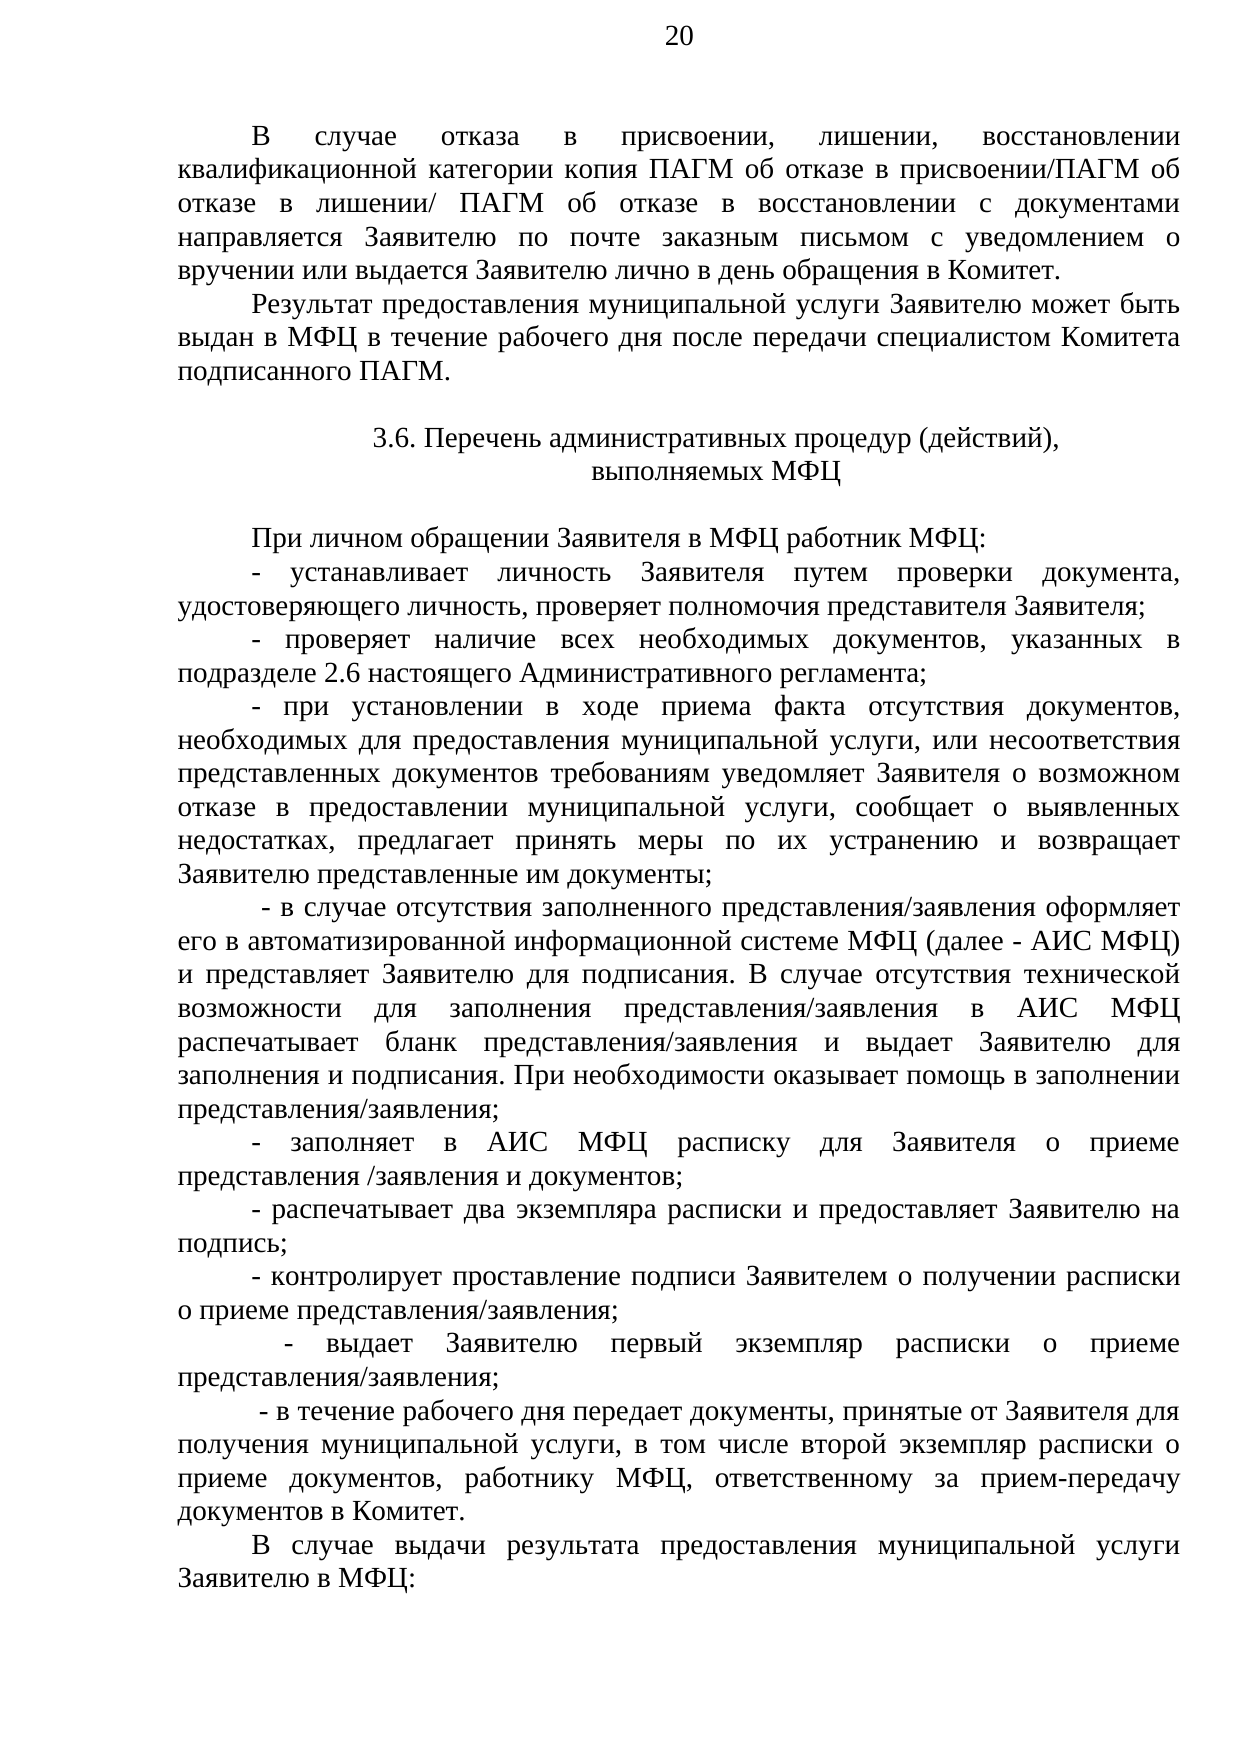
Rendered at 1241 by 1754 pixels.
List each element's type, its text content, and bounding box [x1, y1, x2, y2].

text - контролирует проставление подписи Заявителем о получении расписки о приеме представления/заявления; [177, 1258, 1181, 1326]
text - выдает Заявителю первый экземпляр расписки о приеме представления/заявления; [177, 1326, 1181, 1393]
text 3.6. Перечень административных процедур (действий), [177, 420, 1181, 453]
text - устанавливает личность Заявителя путем проверки документа, удостоверяющего личность, проверяет полномочия представителя Заявителя; [177, 554, 1181, 621]
text Результат предоставления муниципальной услуги Заявителю может быть выдан в МФЦ в течение рабочего дня после передачи специалистом Комитета подписанного ПАГМ. [177, 286, 1181, 386]
text В случае выдачи результата предоставления муниципальной услуги Заявителю в МФЦ: [177, 1527, 1181, 1594]
text В случае отказа в присвоении, лишении, восстановлении квалификационной категории копия ПАГМ об отказе в присвоении/ПАГМ об отказе в лишении/ ПАГМ об отказе в восстановлении с документами направляется Заявителю по почте заказным письмом с уведомлением о вручении или выдается Заявителю лично в день обращения в Комитет. [177, 118, 1181, 286]
text - в течение рабочего дня передает документы, принятые от Заявителя для получения муниципальной услуги, в том числе второй экземпляр расписки о приеме документов, работнику МФЦ, ответственному за прием-передачу документов в Комитет. [177, 1393, 1181, 1527]
text выполняемых МФЦ [177, 453, 1181, 487]
text При личном обращении Заявителя в МФЦ работник МФЦ: [177, 521, 1181, 554]
text - при установлении в ходе приема факта отсутствия документов, необходимых для предоставления муниципальной услуги, или несоответствия представленных документов требованиям уведомляет Заявителя о возможном отказе в предоставлении муниципальной услуги, сообщает о выявленных недостатках, предлагает принять меры по их устранению и возвращает Заявителю представленные им документы; [177, 688, 1181, 889]
text - проверяет наличие всех необходимых документов, указанных в подразделе 2.6 настоящего Административного регламента; [177, 621, 1181, 688]
text - в случае отсутствия заполненного представления/заявления оформляет его в автоматизированной информационной системе МФЦ (далее - АИС МФЦ) и представляет Заявителю для подписания. В случае отсутствия технической возможности для заполнения представления/заявления в АИС МФЦ распечатывает бланк представления/заявления и выдает Заявителю для заполнения и подписания. При необходимости оказывает помощь в заполнении представления/заявления; [177, 889, 1181, 1124]
text - заполняет в АИС МФЦ расписку для Заявителя о приеме представления /заявления и документов; [177, 1124, 1181, 1191]
text - распечатывает два экземпляра расписки и предоставляет Заявителю на подпись; [177, 1191, 1181, 1258]
